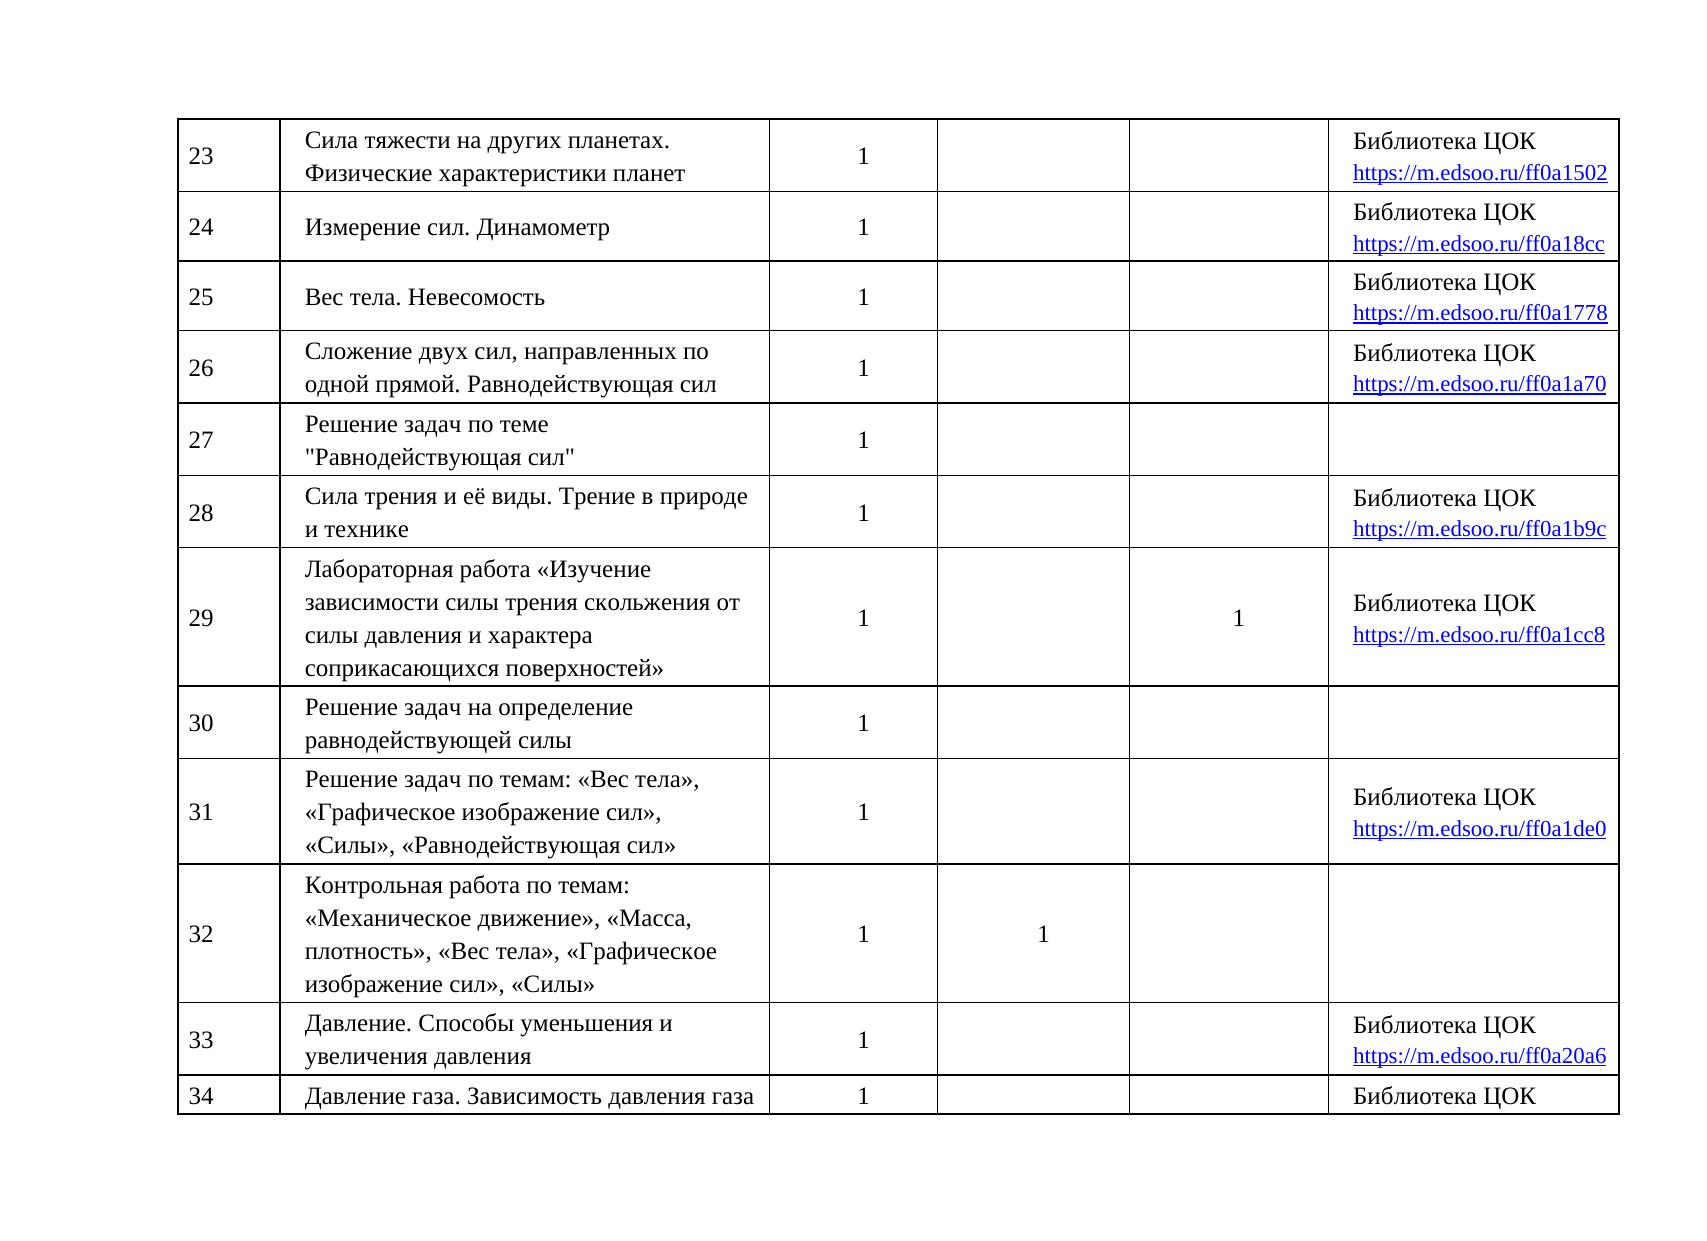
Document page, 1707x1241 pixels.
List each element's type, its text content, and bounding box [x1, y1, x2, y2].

table_cell [1130, 404, 1328, 474]
table_cell [938, 331, 1129, 402]
table_cell [1130, 1076, 1328, 1113]
table_cell 1 [770, 192, 937, 260]
table_cell [1329, 687, 1618, 758]
table_cell [938, 192, 1129, 260]
table_cell 1 [770, 1003, 937, 1074]
table_cell [938, 404, 1129, 474]
table_cell Библиотека ЦОК https://m.edsoo.ru/ff0a1778 [1329, 262, 1618, 330]
table_cell 1 [1130, 548, 1328, 685]
table_cell [1130, 759, 1328, 863]
table_cell [1130, 120, 1328, 191]
table_cell 29 [179, 548, 279, 685]
table_cell [1130, 262, 1328, 330]
table_cell [938, 687, 1129, 758]
table_cell Решение задач на определение равнодействующей силы [281, 687, 769, 758]
table_cell 1 [770, 865, 937, 1002]
table_cell [1130, 865, 1328, 1002]
table_cell 33 [179, 1003, 279, 1074]
table_cell 26 [179, 331, 279, 402]
table_cell [1130, 331, 1328, 402]
table_cell Решение задач по темам: «Вес тела», «Графическое изображение сил», «Силы», «Равнодействующая сил» [281, 759, 769, 863]
table_cell Измерение сил. Динамометр [281, 192, 769, 260]
table_cell Лабораторная работа «Изучение зависимости силы трения скольжения от силы давления и характера соприкасающихся поверхностей» [281, 548, 769, 685]
table_cell Библиотека ЦОК https://m.edsoo.ru/ff0a18cc [1329, 192, 1618, 260]
table_cell Решение задач по теме "Равнодействующая сил" [281, 404, 769, 474]
table_cell [938, 120, 1129, 191]
table_cell 1 [770, 687, 937, 758]
table_cell [938, 1076, 1129, 1113]
table_cell Давление. Способы уменьшения и увеличения давления [281, 1003, 769, 1074]
table_cell 1 [770, 262, 937, 330]
table_cell Сила тяжести на других планетах. Физические характеристики планет [281, 120, 769, 191]
table_cell 1 [770, 120, 937, 191]
table_cell 1 [770, 1076, 937, 1113]
table_cell Библиотека ЦОК https://m.edsoo.ru/ff0a1a70 [1329, 331, 1618, 402]
table_cell [1130, 687, 1328, 758]
table_cell 1 [770, 548, 937, 685]
table_cell 25 [179, 262, 279, 330]
table_cell Библиотека ЦОК https://m.edsoo.ru/ff0a1b9c [1329, 476, 1618, 547]
table_cell [1130, 192, 1328, 260]
table_cell 24 [179, 192, 279, 260]
table_cell 27 [179, 404, 279, 474]
table_cell Сложение двух сил, направленных по одной прямой. Равнодействующая сил [281, 331, 769, 402]
table_cell [938, 759, 1129, 863]
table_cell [281, 1076, 769, 1113]
table_cell 1 [770, 331, 937, 402]
table_cell 1 [770, 759, 937, 863]
table_cell 34 [179, 1076, 279, 1113]
table_cell [938, 262, 1129, 330]
table_cell [1329, 404, 1618, 474]
table_cell 30 [179, 687, 279, 758]
table_cell [1130, 476, 1328, 547]
table_cell Библиотека ЦОК https://m.edsoo.ru/ff0a20a6 [1329, 1003, 1618, 1074]
table_cell [938, 1003, 1129, 1074]
table_cell Сила трения и её виды. Трение в природе и технике [281, 476, 769, 547]
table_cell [1329, 1076, 1618, 1113]
table_cell [938, 548, 1129, 685]
table_cell 28 [179, 476, 279, 547]
table_cell 31 [179, 759, 279, 863]
table_cell 1 [938, 865, 1129, 1002]
table_cell [1130, 1003, 1328, 1074]
table_cell 1 [770, 476, 937, 547]
table_cell Вес тела. Невесомость [281, 262, 769, 330]
table_cell [938, 476, 1129, 547]
table_cell 1 [770, 404, 937, 474]
table_cell Контрольная работа по темам: «Механическое движение», «Масса, плотность», «Вес тела», «Графическое изображение сил», «Силы» [281, 865, 769, 1002]
table_cell Библиотека ЦОК https://m.edsoo.ru/ff0a1de0 [1329, 759, 1618, 863]
table_cell 32 [179, 865, 279, 1002]
table_cell Библиотека ЦОК https://m.edsoo.ru/ff0a1cc8 [1329, 548, 1618, 685]
table_cell Библиотека ЦОК https://m.edsoo.ru/ff0a1502 [1329, 120, 1618, 191]
table_cell 23 [179, 120, 279, 191]
table_cell [1329, 865, 1618, 1002]
